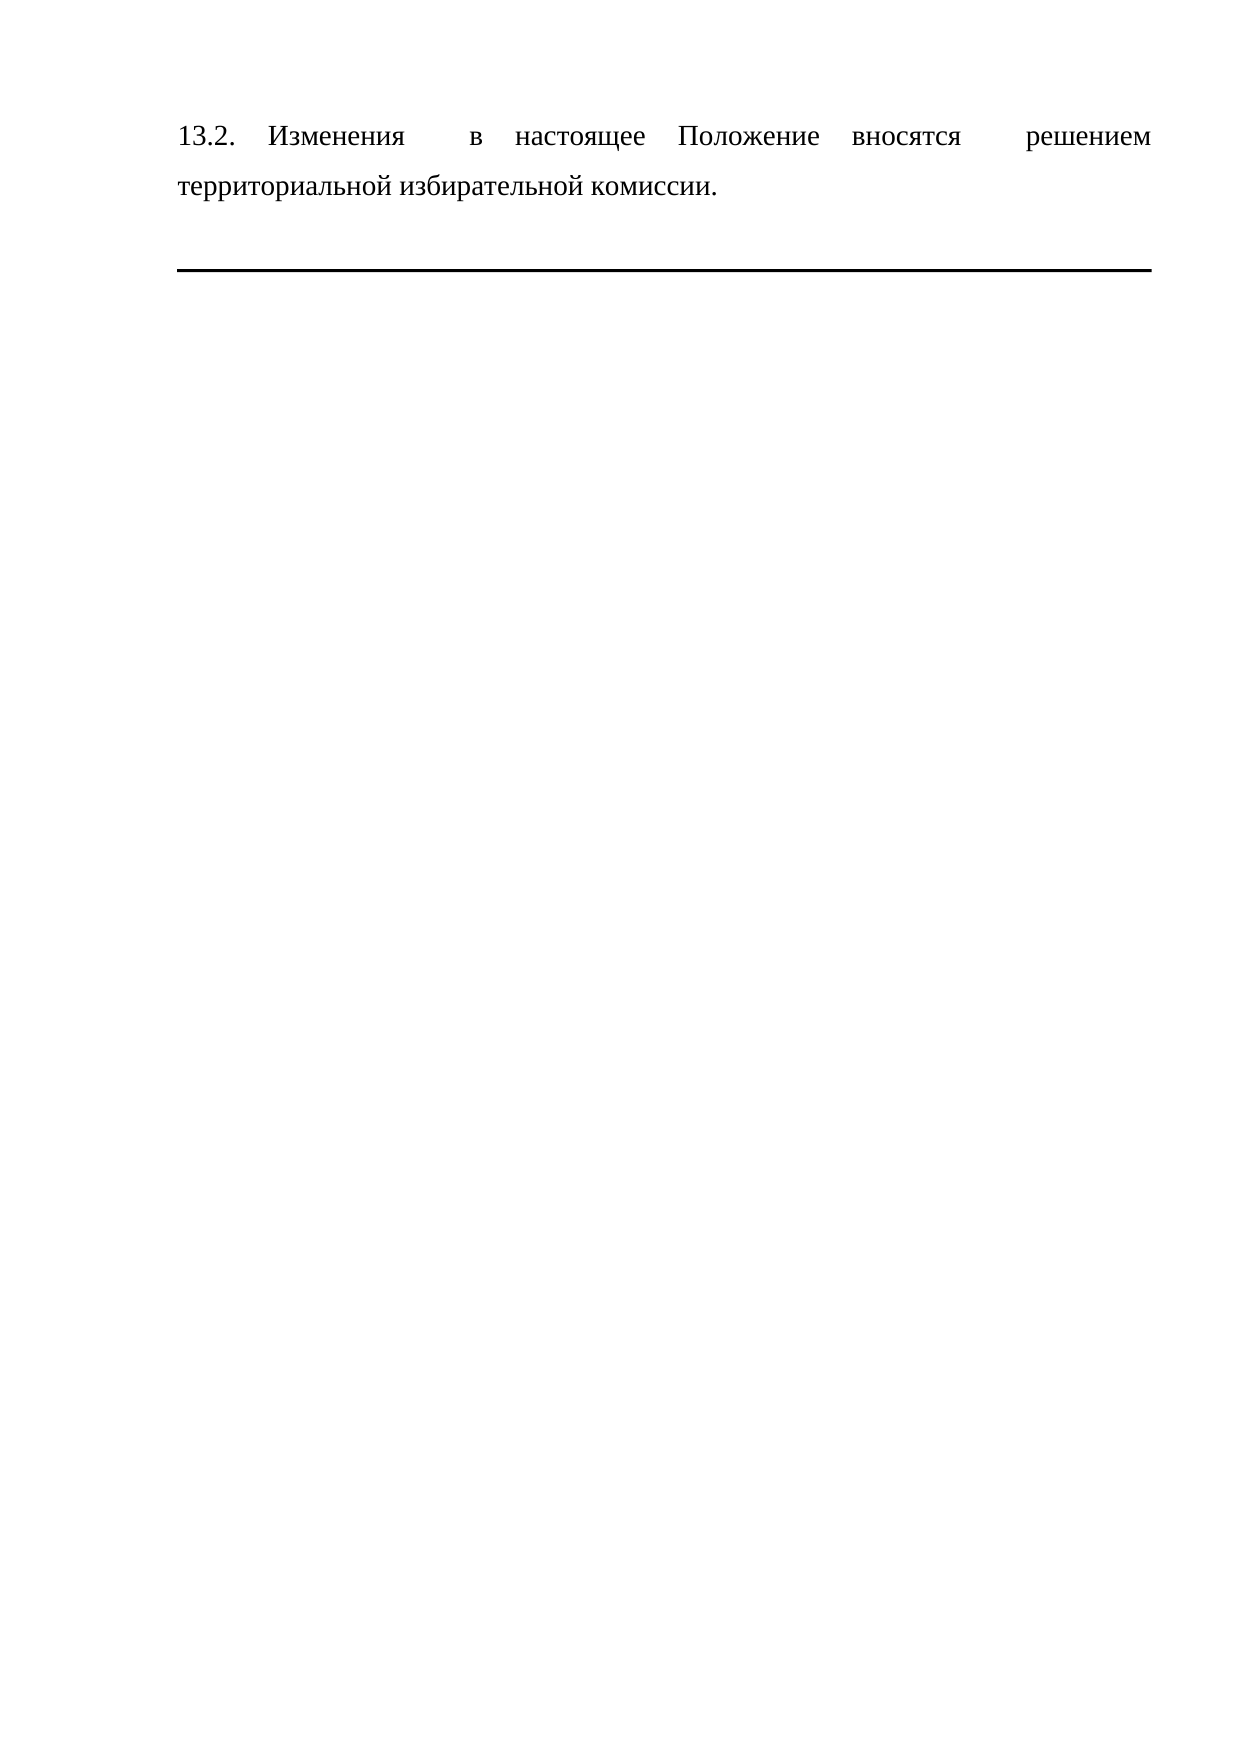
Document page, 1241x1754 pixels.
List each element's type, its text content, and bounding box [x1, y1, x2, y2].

text 13.2. Изменения в настоящее Положение вносятся решением территориальной избирательной комиссии. [177, 118, 1152, 202]
